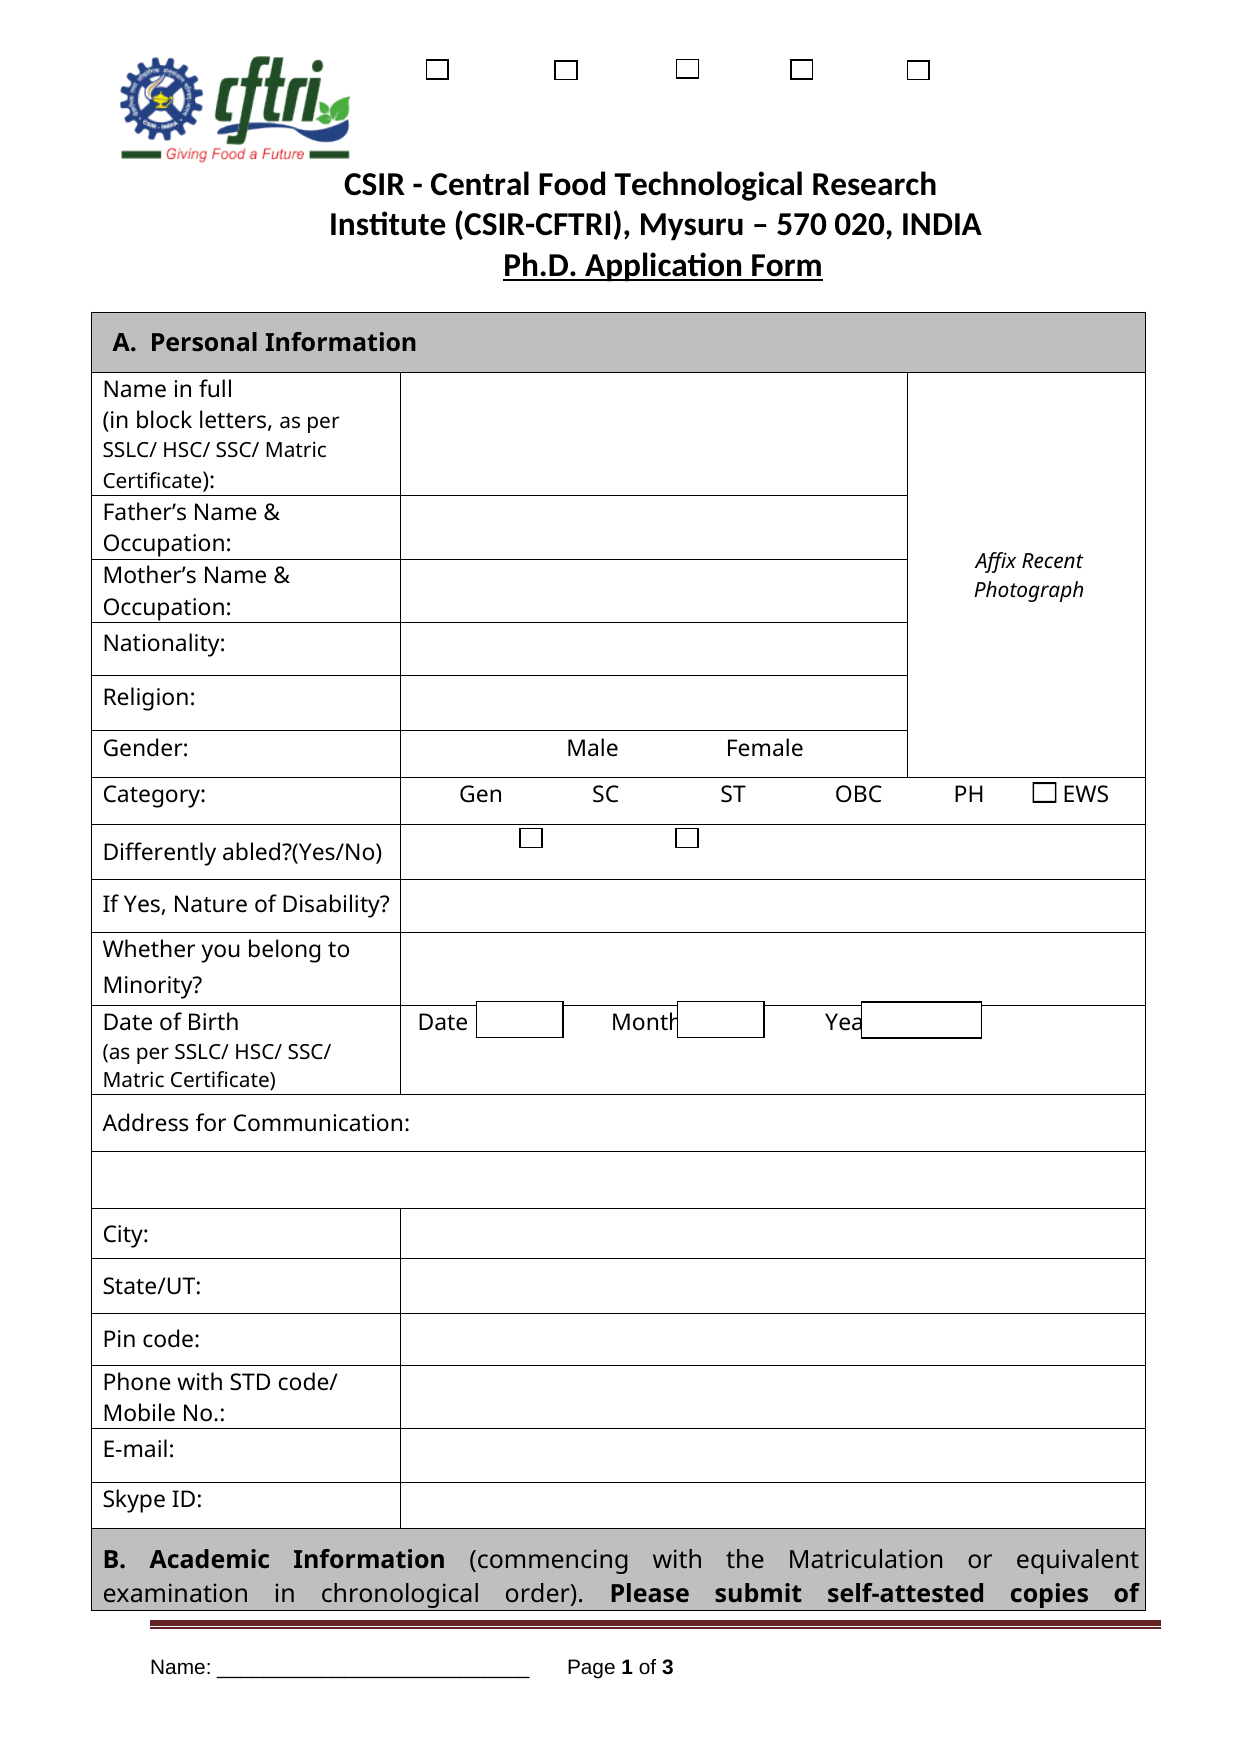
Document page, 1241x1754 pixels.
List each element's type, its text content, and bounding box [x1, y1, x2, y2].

table_cell [401, 623, 907, 675]
table_cell Phone with STD code/ Mobile No.: [92, 1366, 400, 1428]
table_cell [401, 1259, 1145, 1312]
table_cell [401, 1209, 1145, 1257]
table_cell [401, 933, 1145, 1004]
table_cell Gen SC ST OBC PH EWS [401, 778, 1145, 823]
table_header Personal Information [92, 313, 1145, 372]
table_cell Gender: [92, 731, 400, 777]
picture [120, 56, 350, 163]
table_cell City: [92, 1209, 400, 1257]
table_cell Date Month Year [401, 1006, 1145, 1094]
table_cell Religion: [92, 676, 400, 730]
table_cell Nationality: [92, 623, 400, 675]
table_cell Affix Recent Photograph [908, 373, 1145, 777]
table_cell Address for Communication: [92, 1095, 1145, 1151]
table_cell [401, 825, 1145, 878]
table_cell Category: [92, 778, 400, 823]
table_cell [401, 1429, 1145, 1482]
table_cell Pin code: [92, 1314, 400, 1364]
table_cell [401, 1366, 1145, 1428]
table_cell Skype ID: [92, 1483, 400, 1528]
table_cell Name in full (in block letters, as per SSLC/ HSC/ SSC/ Matric Certificate): [92, 373, 400, 495]
table_cell If Yes, Nature of Disability? [92, 880, 400, 932]
text CSIR - Central Food Technological Research [120, 162, 1161, 203]
table_cell Differently abled?(Yes/No) [92, 825, 400, 878]
table_cell Date of Birth (as per SSLC/ HSC/ SSC/ Matric Certificate) [92, 1006, 400, 1094]
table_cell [92, 1529, 1145, 1610]
text Ph.D. Application Form [165, 244, 1161, 285]
table_cell [401, 560, 907, 622]
table_cell [92, 1152, 1145, 1208]
table_cell [401, 373, 907, 495]
table_cell Mother’s Name & Occupation: [92, 560, 400, 622]
picture [1032, 782, 1057, 803]
table_cell [401, 676, 907, 730]
table_cell Father’s Name & Occupation: [92, 496, 400, 558]
table_cell State/UT: [92, 1259, 400, 1312]
table_cell [401, 1314, 1145, 1364]
table_cell Male Female [401, 731, 907, 777]
text Institute (CSIR-CFTRI), Mysuru – 570 020, INDIA [150, 203, 1161, 244]
table_cell [401, 496, 907, 558]
table_cell [401, 1483, 1145, 1528]
table_cell E-mail: [92, 1429, 400, 1482]
table_cell [401, 880, 1145, 932]
table_cell Whether you belong to Minority? [92, 933, 400, 1004]
